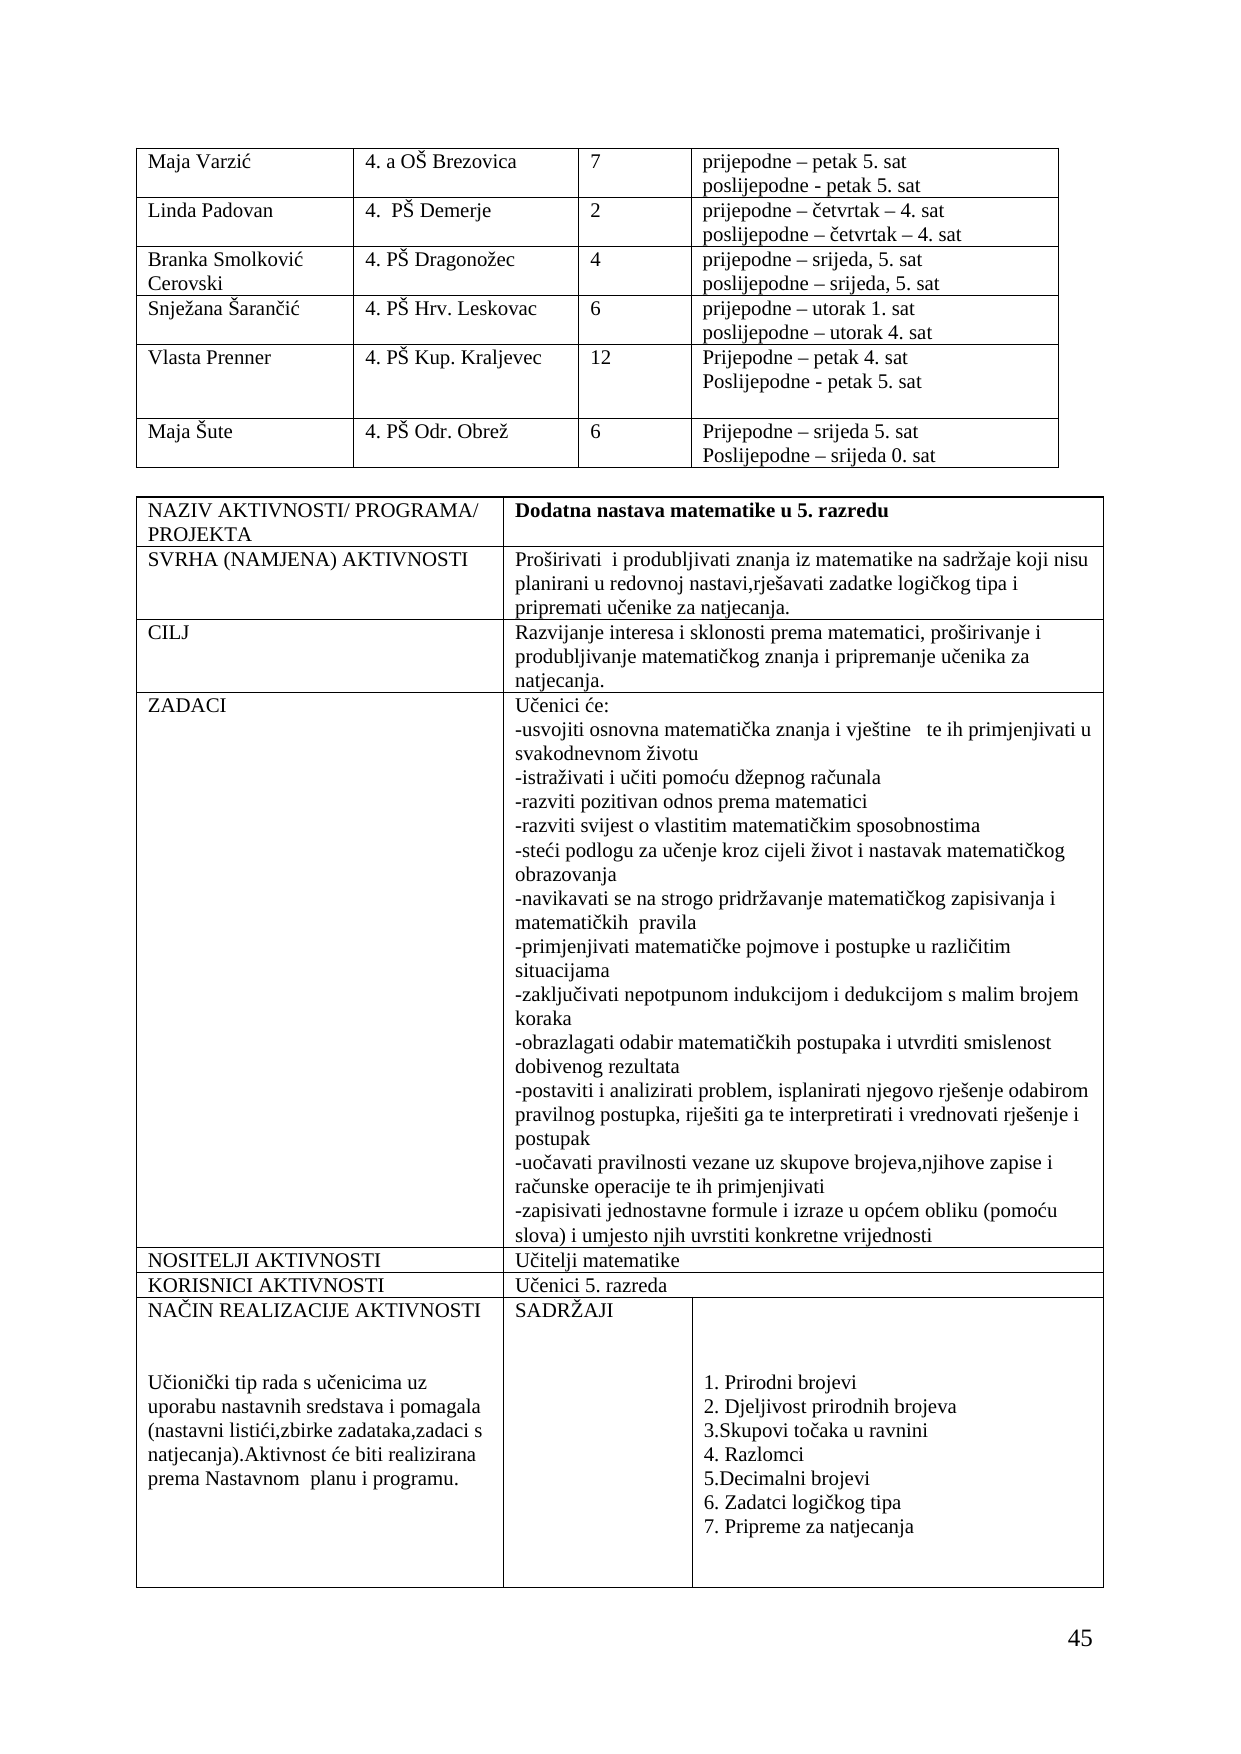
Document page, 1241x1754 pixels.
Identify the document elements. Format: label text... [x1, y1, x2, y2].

table_cell Maja Varzić [137, 149, 353, 197]
table_cell 4. a OŠ Brezovica [354, 149, 578, 197]
table_cell NOSITELJI AKTIVNOSTI [137, 1248, 503, 1272]
table_cell 4. PŠ Demerje [354, 198, 578, 246]
table_cell Prijepodne – petak 4. sat Poslijepodne - petak 5. sat [692, 345, 1058, 417]
table_cell Branka Smolković Cerovski [137, 247, 353, 295]
table_cell Učenici će: -usvojiti osnovna matematička znanja i vještine te ih primjenjivati u svakodnevnom životu -istraživati i učiti pomoću džepnog računala -razviti pozitivan odnos prema matematici -razviti svijest o vlastitim matematičkim sposobnostima -steći podlogu za učenje kroz cijeli život i nastavak matematičkog obrazovanja -navikavati se na strogo pridržavanje matematičkog zapisivanja i matematičkih pravila -primjenjivati matematičke pojmove i postupke u različitim situacijama -zaključivati nepotpunom indukcijom i dedukcijom s malim brojem koraka -obrazlagati odabir matematičkih postupaka i utvrditi smislenost dobivenog rezultata -postaviti i analizirati problem, isplanirati njegovo rješenje odabirom pravilnog postupka, riješiti ga te interpretirati i vrednovati rješenje i postupak -uočavati pravilnosti vezane uz skupove brojeva,njihove zapise i računske operacije te ih primjenjivati -zapisivati jednostavne formule i izraze u općem obliku (pomoću slova) i umjesto njih uvrstiti konkretne vrijednosti [504, 693, 1103, 1247]
table_cell prijepodne – srijeda, 5. sat poslijepodne – srijeda, 5. sat [692, 247, 1058, 295]
table_cell CILJ [137, 620, 503, 692]
table_cell ZADACI [137, 693, 503, 1247]
table_cell SVRHA (NAMJENA) AKTIVNOSTI [137, 547, 503, 619]
table_cell 6 [579, 296, 691, 344]
table_cell 2 [579, 198, 691, 246]
table_cell 4 [579, 247, 691, 295]
table_cell Maja Šute [137, 419, 353, 467]
table_header Dodatna nastava matematike u 5. razredu [504, 498, 1103, 546]
table_cell Snježana Šarančić [137, 296, 353, 344]
table_cell Prijepodne – srijeda 5. sat Poslijepodne – srijeda 0. sat [692, 419, 1058, 467]
table_cell KORISNICI AKTIVNOSTI [137, 1273, 503, 1297]
table_cell Učenici 5. razreda [504, 1273, 1103, 1297]
table_cell prijepodne – četvrtak – 4. sat poslijepodne – četvrtak – 4. sat [692, 198, 1058, 246]
table_cell 4. PŠ Odr. Obrež [354, 419, 578, 467]
table_cell Učitelji matematike [504, 1248, 1103, 1272]
table_cell 7 [579, 149, 691, 197]
table_cell 1. Prirodni brojevi 2. Djeljivost prirodnih brojeva 3.Skupovi točaka u ravnini 4. Razlomci 5.Decimalni brojevi 6. Zadatci logičkog tipa 7. Pripreme za natjecanja [693, 1298, 1103, 1587]
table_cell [137, 1298, 503, 1587]
table_cell Vlasta Prenner [137, 345, 353, 417]
table_cell 12 [579, 345, 691, 417]
table_cell 4. PŠ Dragonožec [354, 247, 578, 295]
table_cell Razvijanje interesa i sklonosti prema matematici, proširivanje i produbljivanje matematičkog znanja i pripremanje učenika za natjecanja. [504, 620, 1103, 692]
table_cell SADRŽAJI [504, 1298, 692, 1587]
table_cell 4. PŠ Kup. Kraljevec [354, 345, 578, 417]
table_cell 6 [579, 419, 691, 467]
table_cell Linda Padovan [137, 198, 353, 246]
table_cell prijepodne – utorak 1. sat poslijepodne – utorak 4. sat [692, 296, 1058, 344]
table_cell Proširivati i produbljivati znanja iz matematike na sadržaje koji nisu planirani u redovnoj nastavi,rješavati zadatke logičkog tipa i pripremati učenike za natjecanja. [504, 547, 1103, 619]
table_header NAZIV AKTIVNOSTI/ PROGRAMA/ PROJEKTA [137, 498, 503, 546]
table_cell prijepodne – petak 5. sat poslijepodne - petak 5. sat [692, 149, 1058, 197]
table_cell 4. PŠ Hrv. Leskovac [354, 296, 578, 344]
